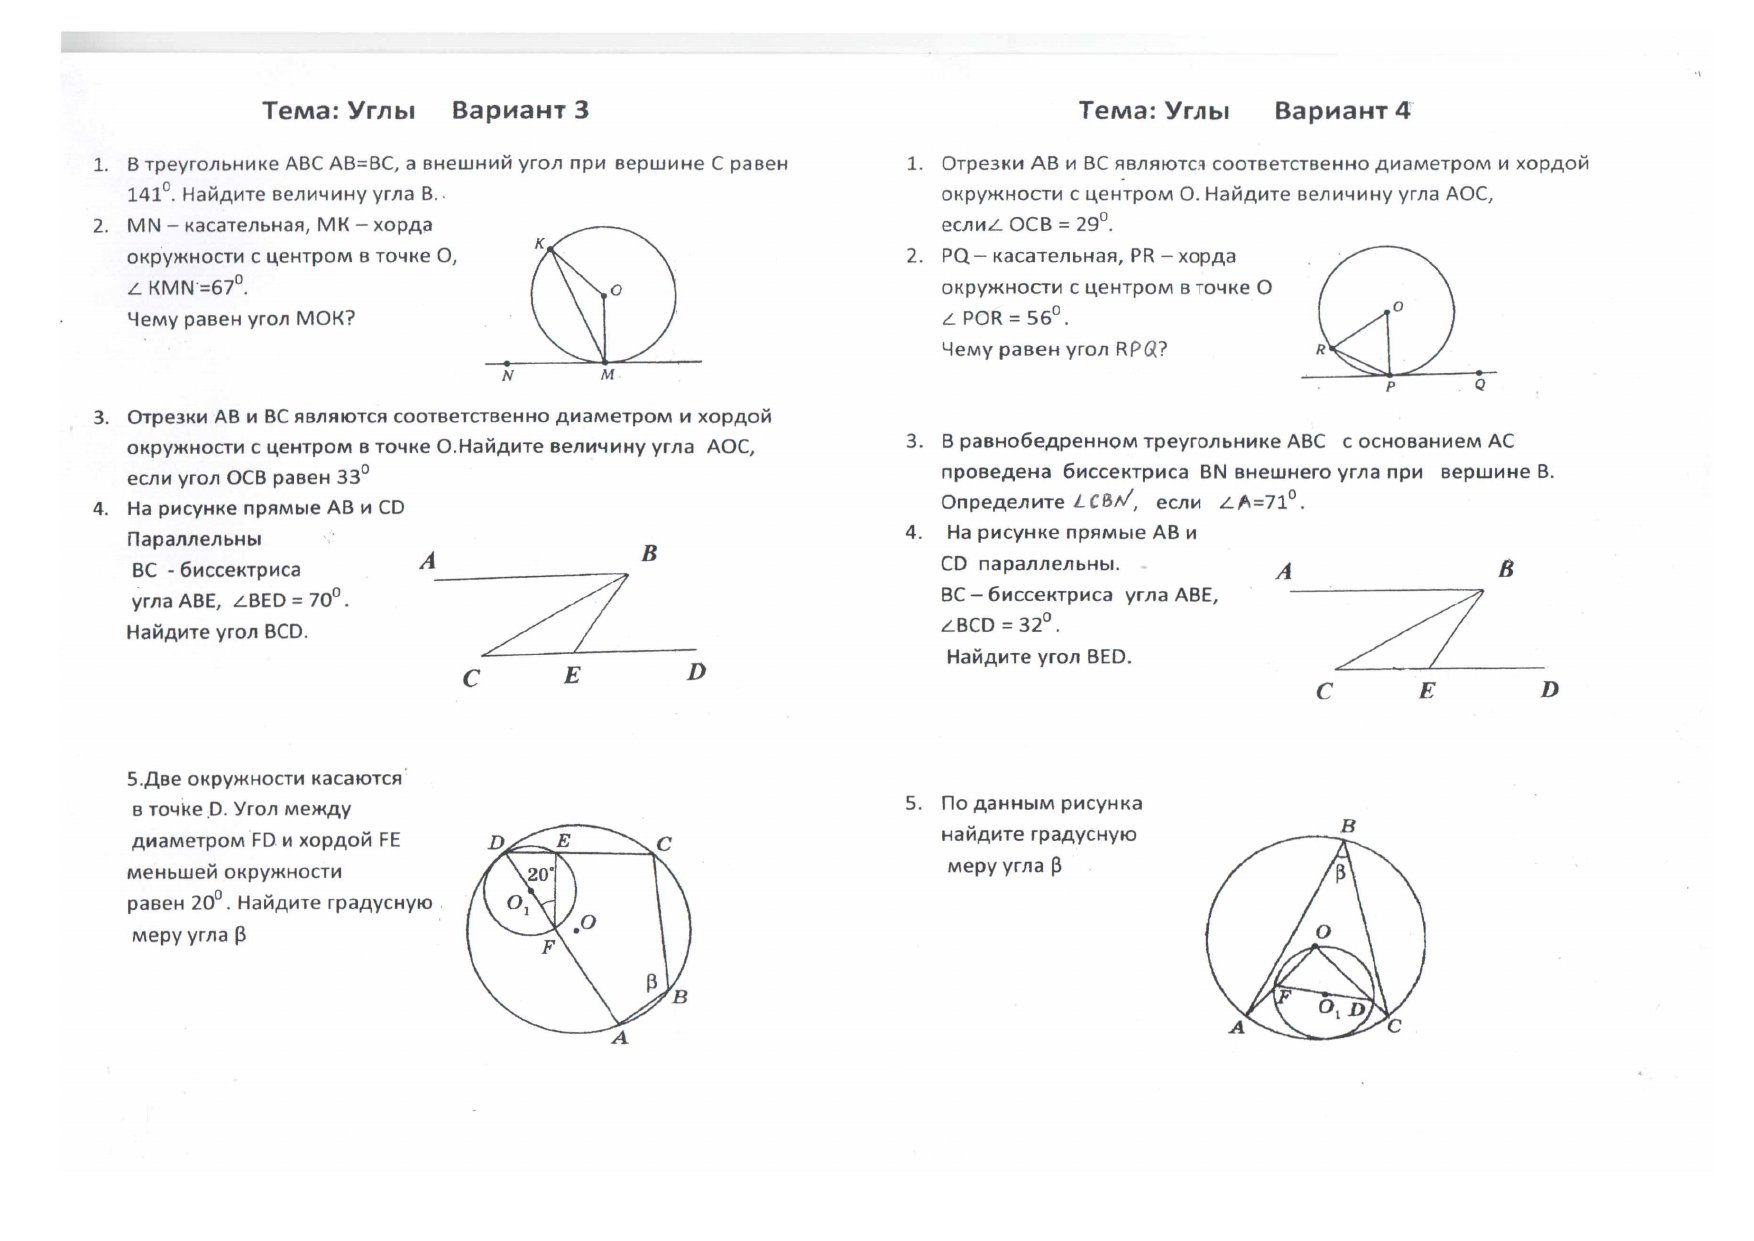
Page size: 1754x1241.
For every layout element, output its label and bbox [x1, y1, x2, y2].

picture [59, 29, 1715, 1172]
